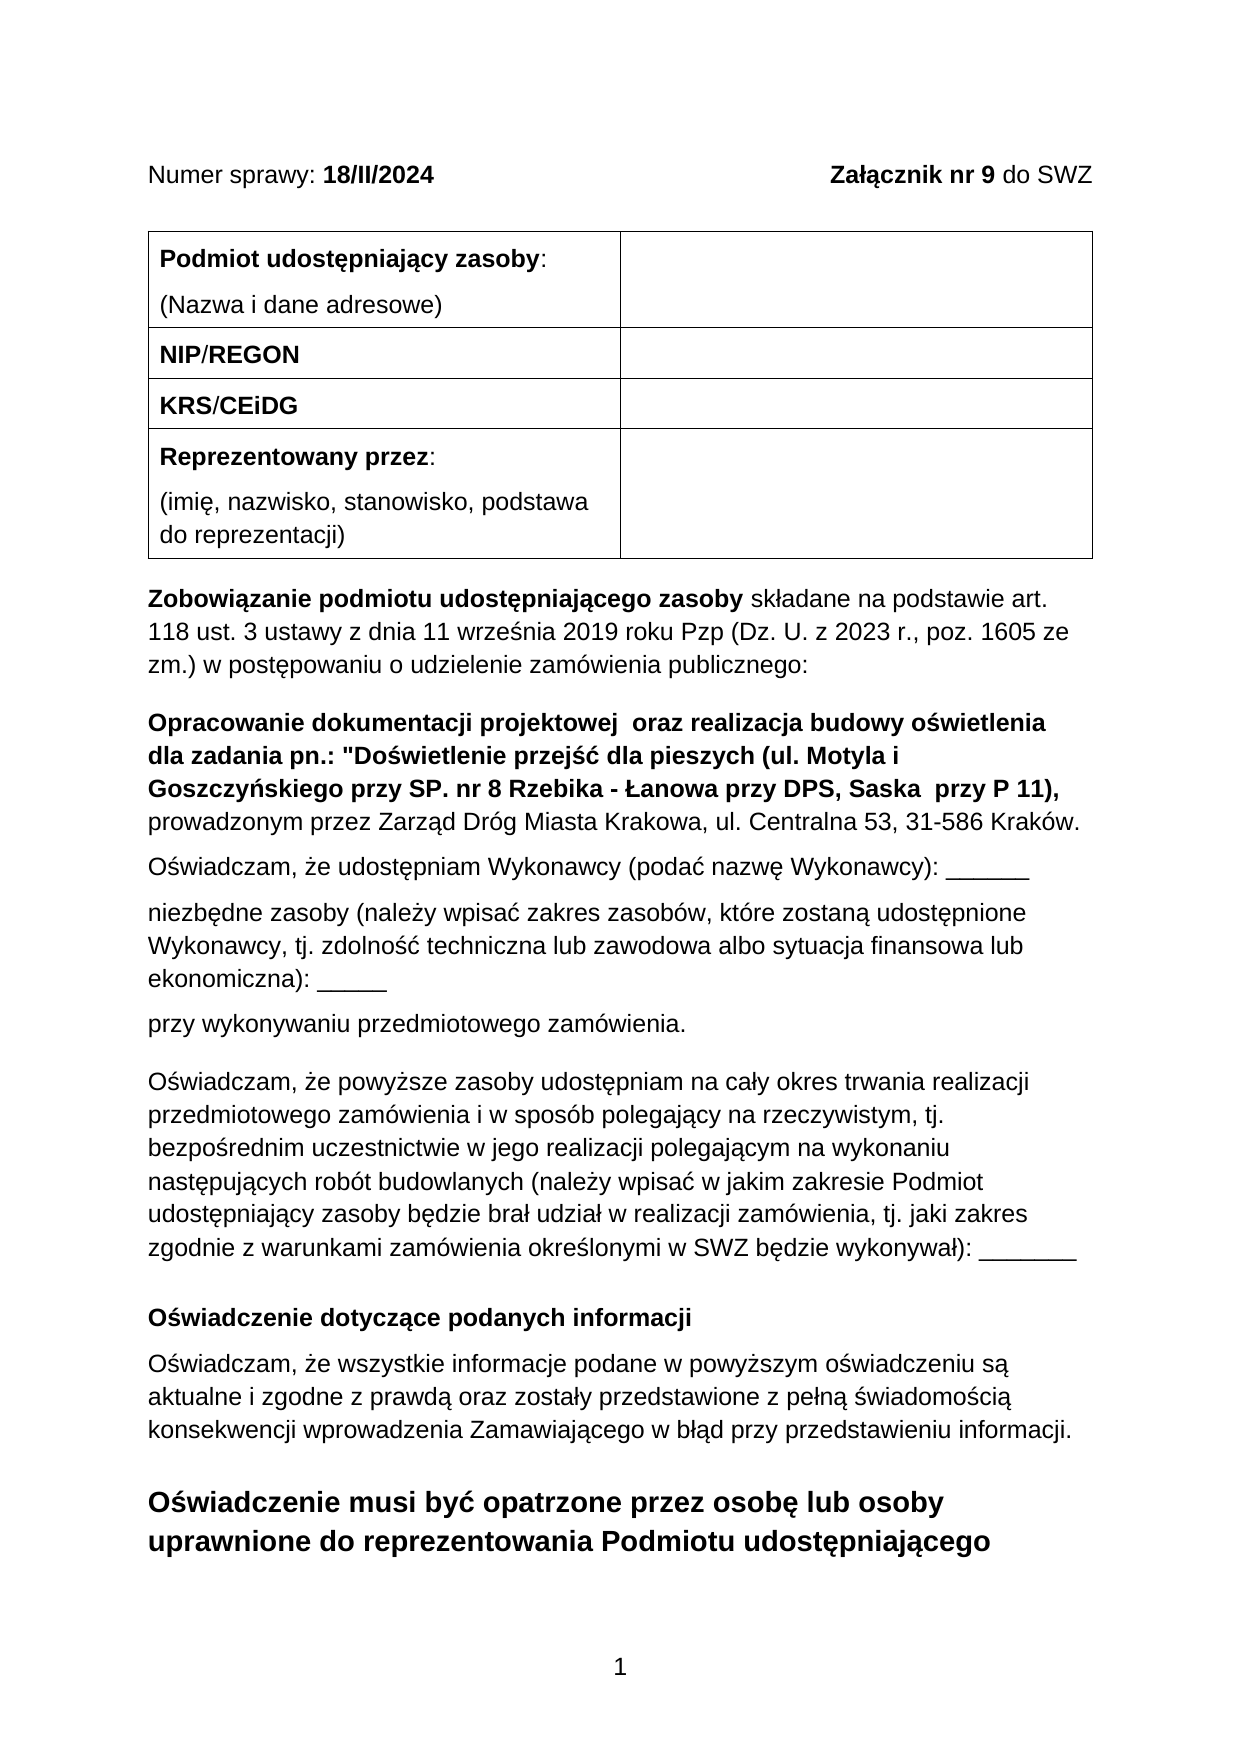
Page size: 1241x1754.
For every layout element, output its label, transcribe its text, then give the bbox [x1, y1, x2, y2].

table_cell KRS/CEiDG [149, 379, 620, 428]
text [148, 1485, 1093, 1557]
table_cell Reprezentowany przez: (imię, nazwisko, stanowisko, podstawa do reprezentacji) [149, 429, 620, 558]
table_header [621, 232, 1092, 327]
text niezbędne zasoby (należy wpisać zakres zasobów, które zostaną udostępnione Wykonawcy, tj. zdolność techniczna lub zawodowa albo sytuacja finansowa lub ekonomiczna): _____ [148, 898, 1093, 993]
table_cell [621, 379, 1092, 428]
text Numer sprawy: 18/II/2024 Załącznik nr 9 do SWZ [148, 160, 1093, 189]
table_header Podmiot udostępniający zasoby: (Nazwa i dane adresowe) [149, 232, 620, 327]
table_cell [621, 429, 1092, 558]
text Opracowanie dokumentacji projektowej oraz realizacja budowy oświetlenia dla zadania pn.: "Doświetlenie przejść dla pieszych (ul. Motyla i Goszczyńskiego przy SP. nr 8 Rzebika - Łanowa przy DPS, Saska przy P 11), prowadzonym przez Zarząd Dróg Miasta Krakowa, ul. Centralna 53, 31-586 Kraków. [148, 708, 1093, 836]
text Oświadczam, że powyższe zasoby udostępniam na cały okres trwania realizacji przedmiotowego zamówienia i w sposób polegający na rzeczywistym, tj. bezpośrednim uczestnictwie w jego realizacji polegającym na wykonaniu następujących robót budowlanych (należy wpisać w jakim zakresie Podmiot udostępniający zasoby będzie brał udział w realizacji zamówienia, tj. jaki zakres zgodnie z warunkami zamówienia określonymi w SWZ będzie wykonywał): _______ [148, 1067, 1093, 1261]
text przy wykonywaniu przedmiotowego zamówienia. [148, 1009, 1093, 1038]
text Oświadczam, że udostępniam Wykonawcy (podać nazwę Wykonawcy): ______ [148, 852, 1093, 881]
table_cell [621, 328, 1092, 378]
text Zobowiązanie podmiotu udostępniającego zasoby składane na podstawie art. 118 ust. 3 ustawy z dnia 11 września 2019 roku Pzp (Dz. U. z 2023 r., poz. 1605 ze zm.) w postępowaniu o udzielenie zamówienia publicznego: [148, 584, 1093, 678]
text Oświadczenie dotyczące podanych informacji [148, 1303, 1093, 1332]
text Oświadczam, że wszystkie informacje podane w powyższym oświadczeniu są aktualne i zgodne z prawdą oraz zostały przedstawione z pełną świadomością konsekwencji wprowadzenia Zamawiającego w błąd przy przedstawieniu informacji. [148, 1348, 1093, 1443]
table_cell NIP/REGON [149, 328, 620, 378]
